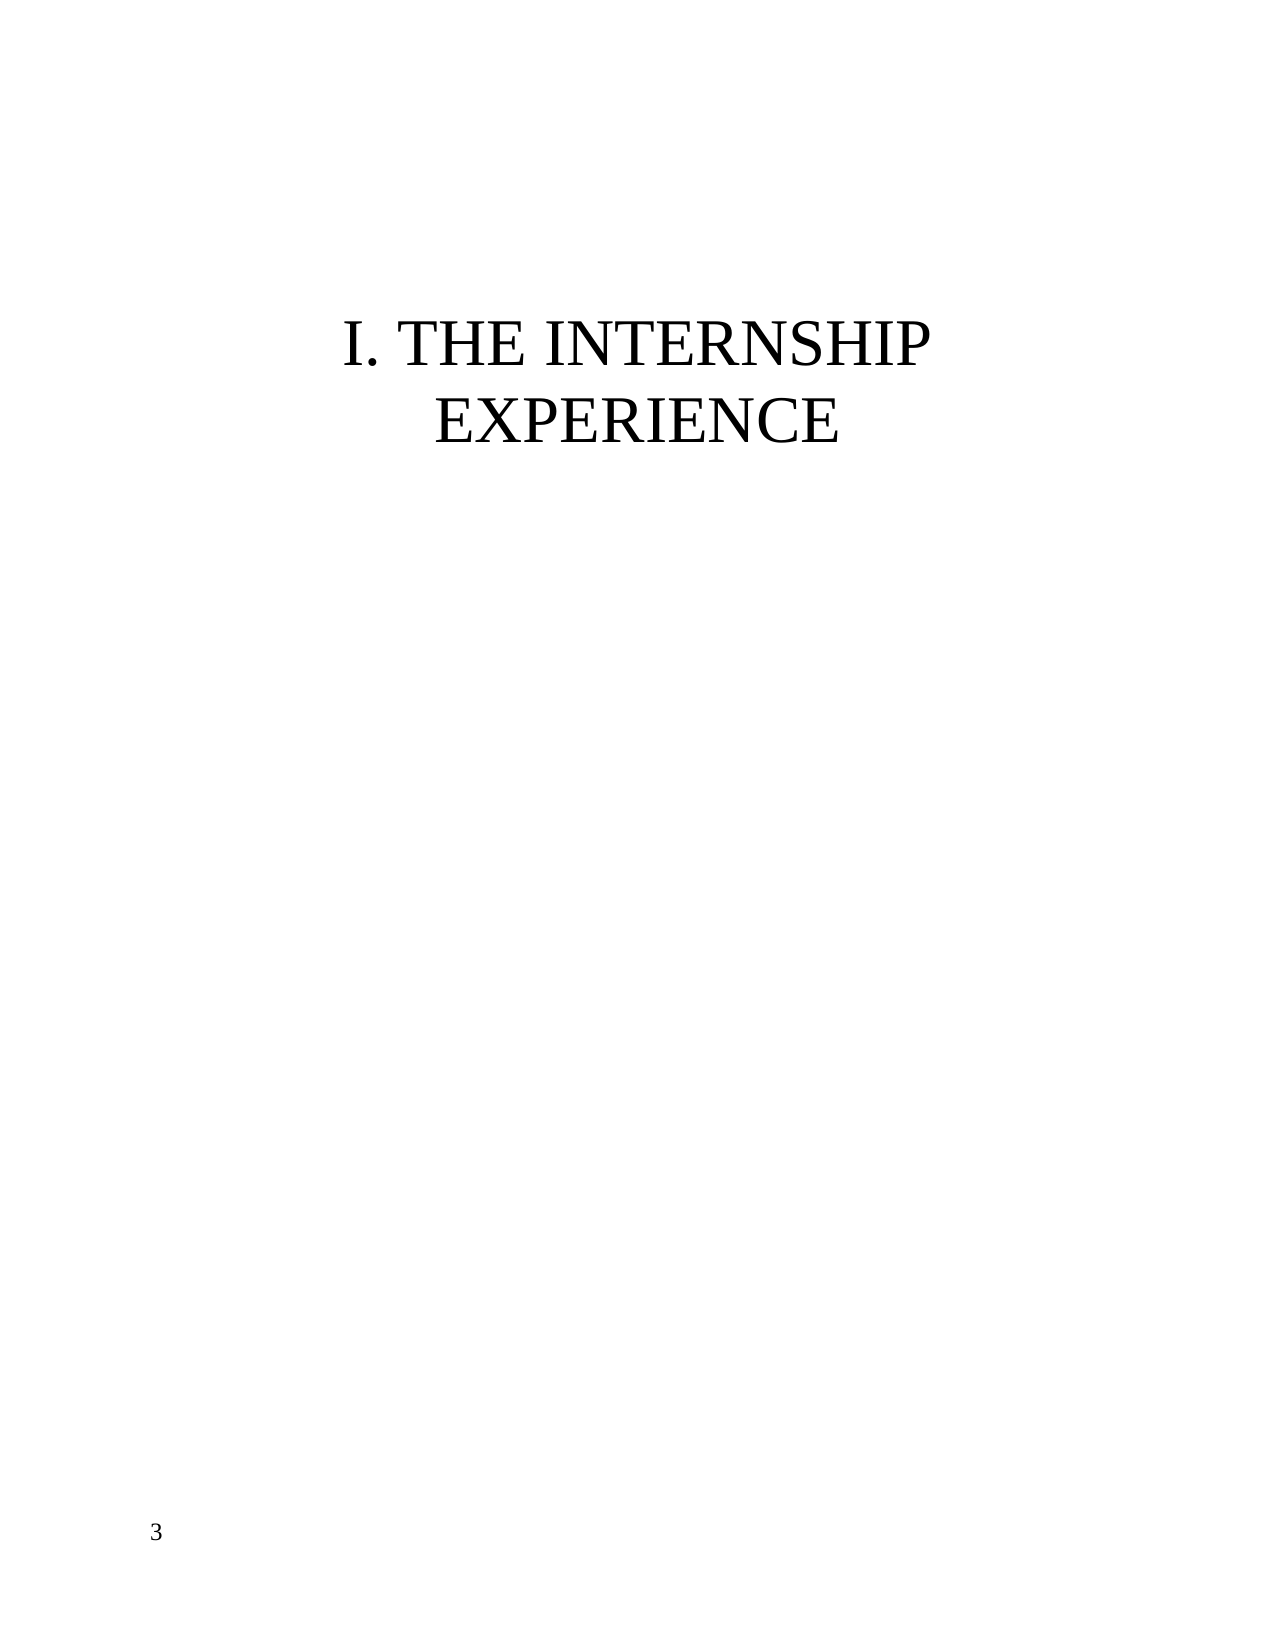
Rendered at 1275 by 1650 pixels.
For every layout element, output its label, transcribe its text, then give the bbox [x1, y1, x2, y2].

subtitle I. THE INTERNSHIP EXPERIENCE [150, 303, 1125, 457]
